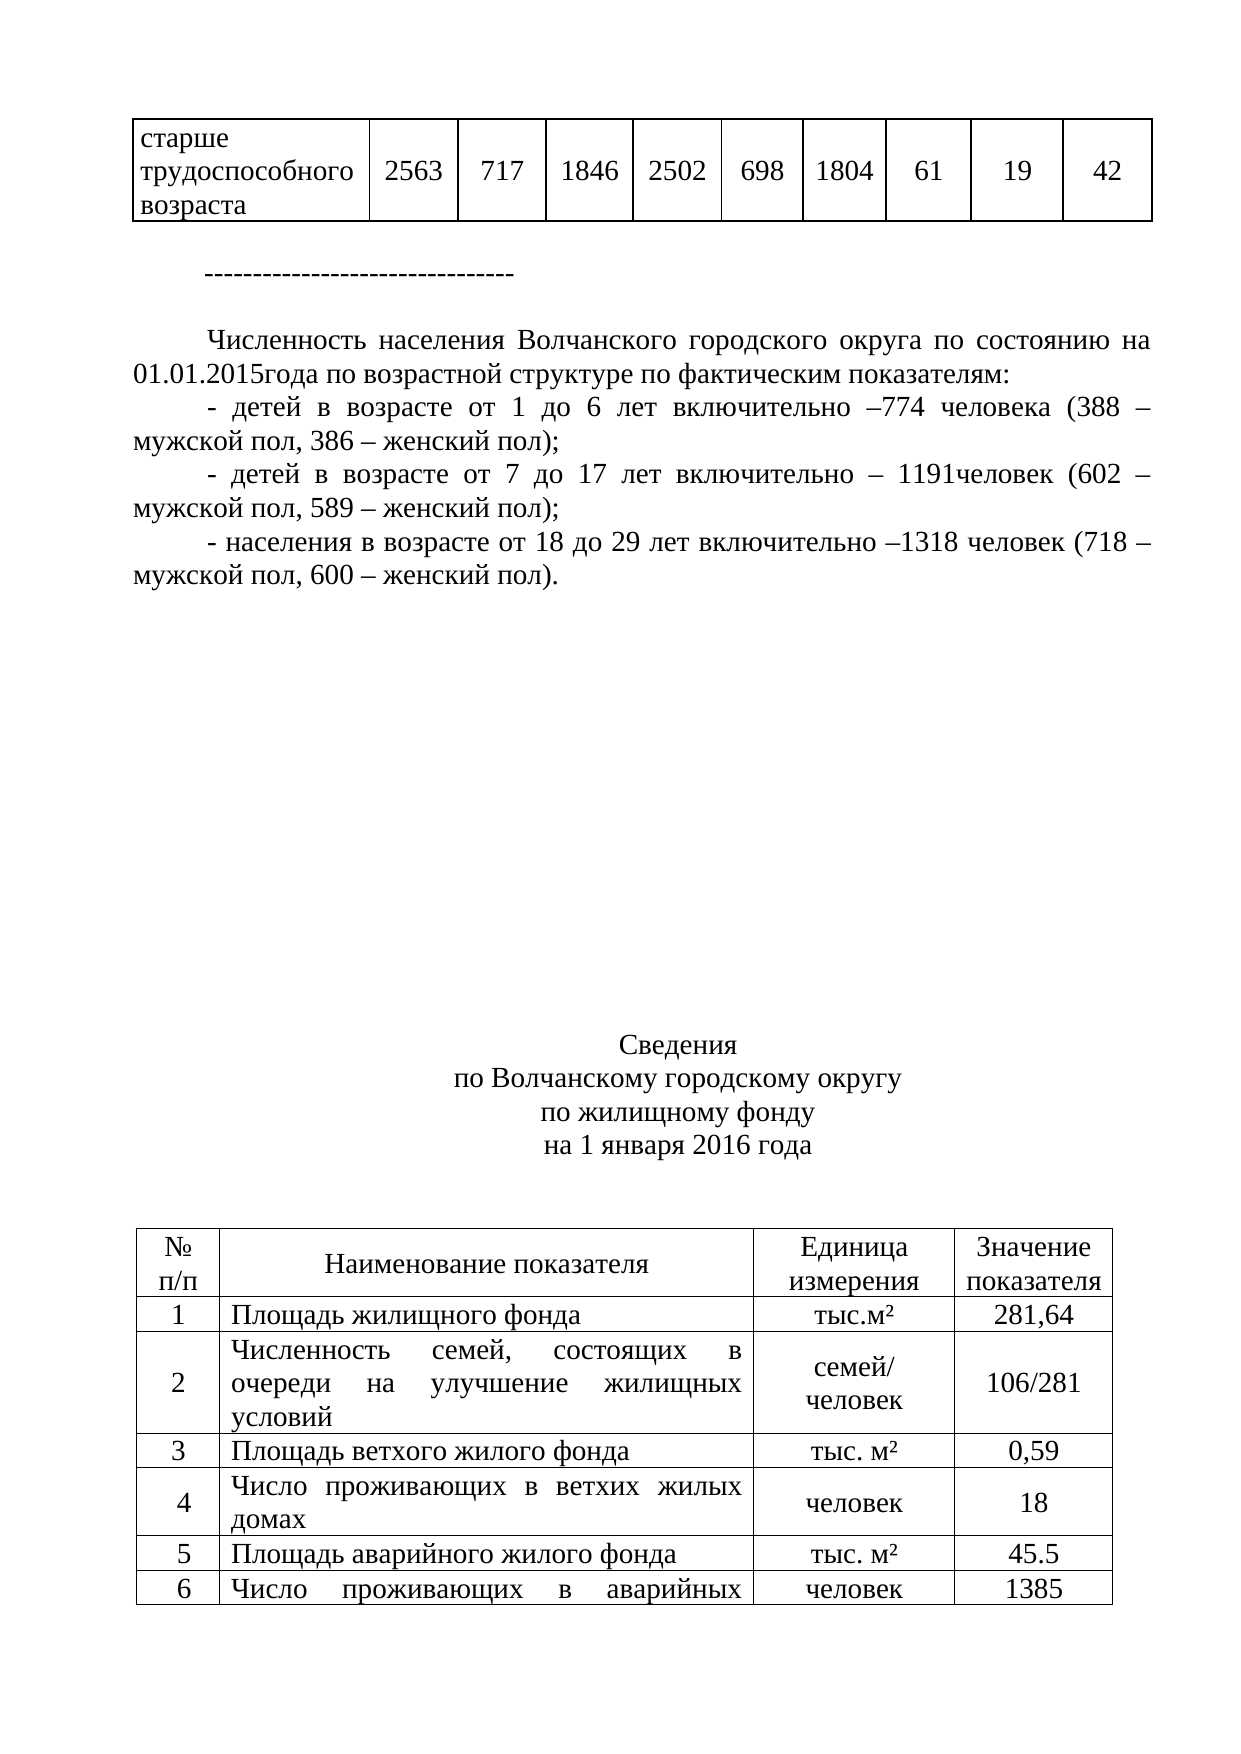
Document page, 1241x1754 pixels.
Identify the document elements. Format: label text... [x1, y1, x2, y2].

table_cell 0,59 [955, 1434, 1112, 1467]
text по Волчанскому городскому округу [148, 1060, 1152, 1094]
table_header Значение показателя [955, 1229, 1112, 1296]
table_cell 1 [137, 1297, 219, 1331]
table_cell 19 [972, 120, 1062, 220]
table_cell 698 [722, 120, 802, 220]
text -------------------------------- [148, 255, 1152, 289]
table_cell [220, 1571, 753, 1604]
text Численность населения Волчанского городского округа по состоянию на 01.01.2015года по возрастной структуре по фактическим показателям: [133, 322, 1152, 389]
table_cell тыс.м² [754, 1297, 954, 1331]
table_cell Площадь жилищного фонда [220, 1297, 753, 1331]
table_cell человек [754, 1468, 954, 1535]
table_cell 2502 [634, 120, 721, 220]
table_cell человек [754, 1571, 954, 1604]
table_cell 2563 [370, 120, 457, 220]
table_header Наименование показателя [220, 1229, 753, 1296]
text - населения в возрасте от 18 до 29 лет включительно –1318 человек (718 – мужской пол, 600 – женский пол). [133, 524, 1152, 591]
table_cell 42 [1064, 120, 1151, 220]
table_header Единица измерения [754, 1229, 954, 1296]
table_cell 717 [459, 120, 545, 220]
table_cell тыс. м² [754, 1536, 954, 1570]
table_cell 1385 [955, 1571, 1112, 1604]
table_cell 4 [137, 1468, 219, 1535]
text на 1 января 2016 года [148, 1127, 1152, 1161]
table_cell 45.5 [955, 1536, 1112, 1570]
table_cell Площадь аварийного жилого фонда [220, 1536, 753, 1570]
text - детей в возрасте от 1 до 6 лет включительно –774 человека (388 – мужской пол, 386 – женский пол); [133, 389, 1152, 457]
table_cell 5 [137, 1536, 219, 1570]
text по жилищному фонду [148, 1094, 1152, 1127]
table_header № п/п [137, 1229, 219, 1296]
table_cell 6 [137, 1571, 219, 1604]
table_cell 2 [137, 1332, 219, 1432]
text Сведения [148, 1027, 1152, 1060]
table_cell 61 [887, 120, 970, 220]
table_cell 3 [137, 1434, 219, 1467]
table_cell 106/281 [955, 1332, 1112, 1432]
table_cell 281,64 [955, 1297, 1112, 1331]
table_cell 18 [955, 1468, 1112, 1535]
table_cell 1804 [804, 120, 885, 220]
table_cell старше трудоспособного возраста [134, 120, 369, 220]
table_cell семей/человек [754, 1332, 954, 1432]
table_cell Число проживающих в ветхих жилых домах [220, 1468, 753, 1535]
table_cell Площадь ветхого жилого фонда [220, 1434, 753, 1467]
table_cell тыс. м² [754, 1434, 954, 1467]
table_cell Численность семей, состоящих в очереди на улучшение жилищных условий [220, 1332, 753, 1432]
table_cell 1846 [547, 120, 632, 220]
text - детей в возрасте от 7 до 17 лет включительно – 1191человек (602 – мужской пол, 589 – женский пол); [133, 457, 1152, 524]
